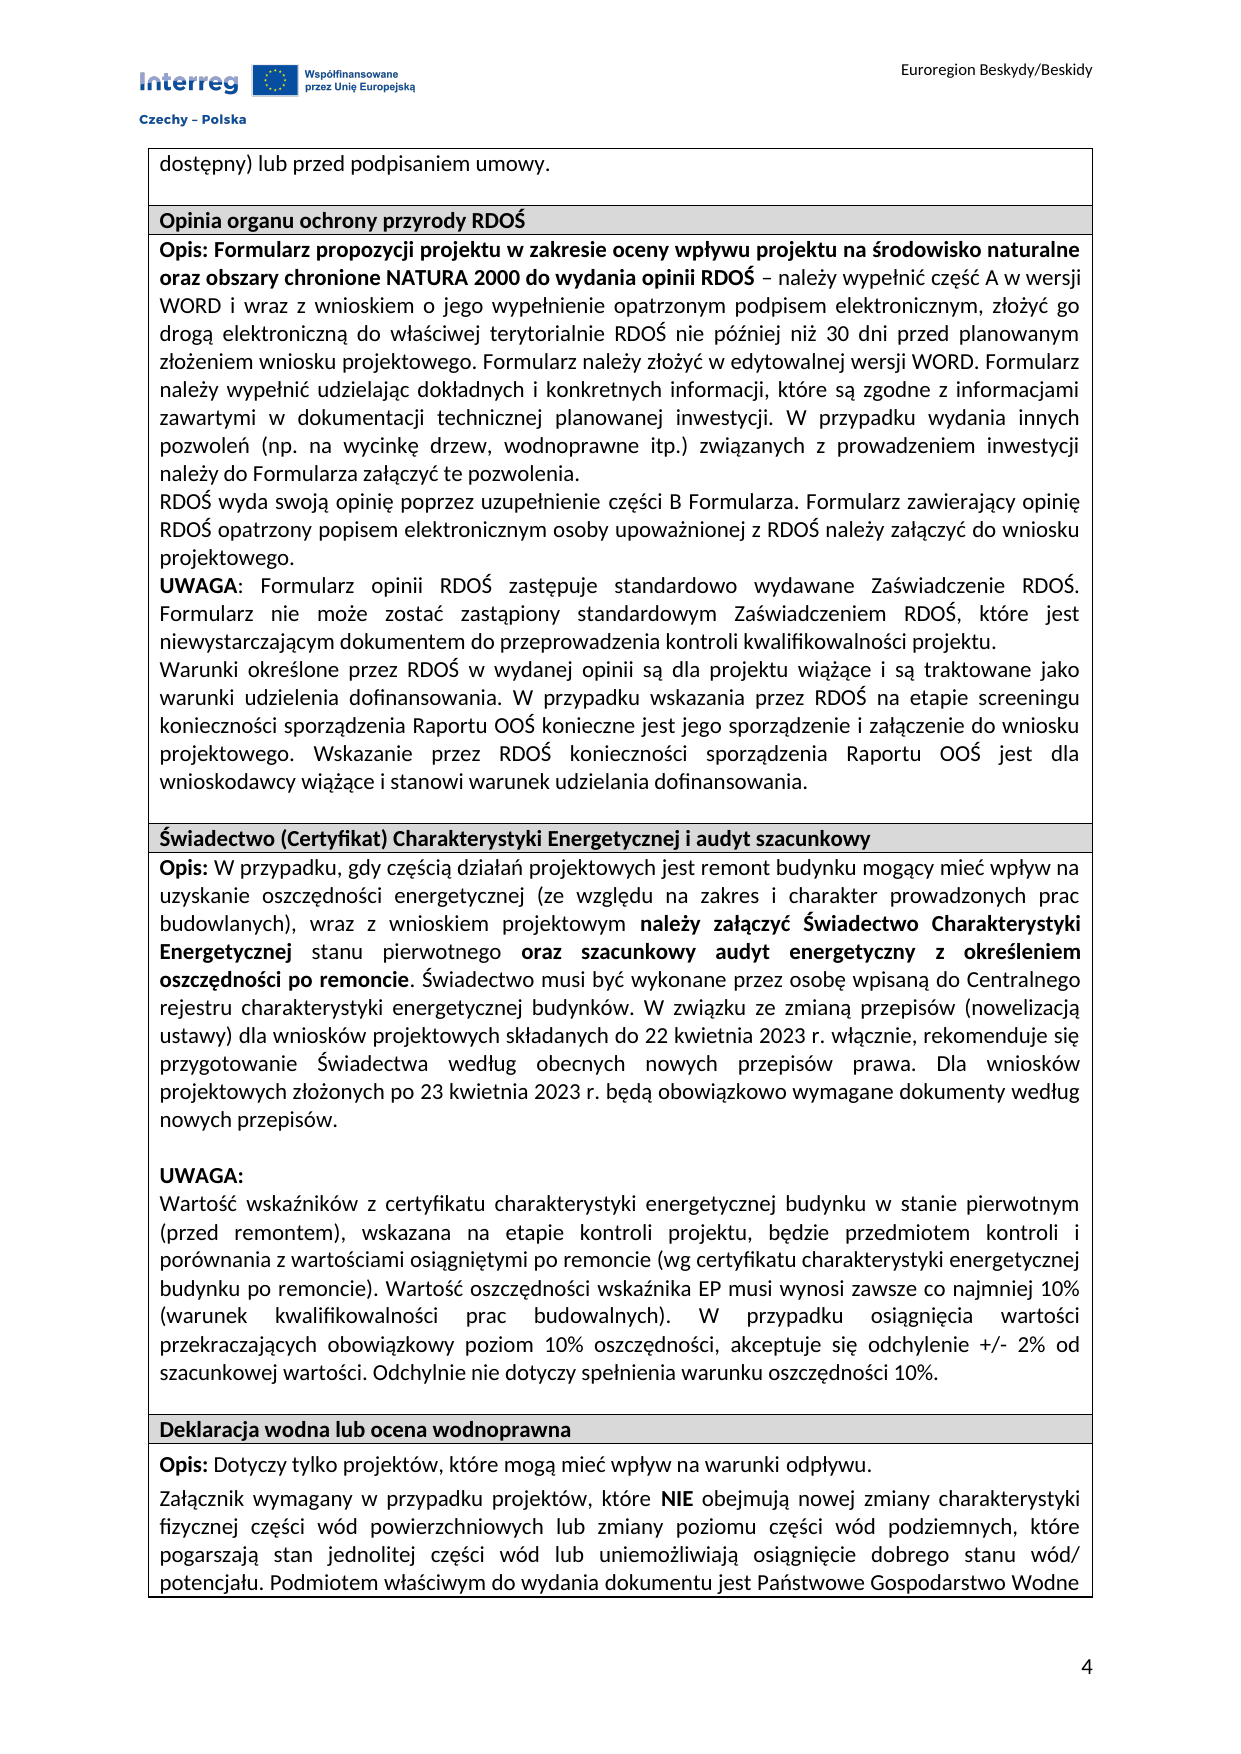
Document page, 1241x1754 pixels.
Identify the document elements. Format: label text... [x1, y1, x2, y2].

table_cell Opinia organu ochrony przyrody RDOŚ [149, 206, 1092, 234]
table_cell Opis: Formularz propozycji projektu w zakresie oceny wpływu projektu na środowisko naturalne oraz obszary chronione NATURA 2000 do wydania opinii RDOŚ – należy wypełnić część A w wersji WORD i wraz z wnioskiem o jego wypełnienie opatrzonym podpisem elektronicznym, złożyć go drogą elektroniczną do właściwej terytorialnie RDOŚ nie później niż 30 dni przed planowanym złożeniem wniosku projektowego. Formularz należy złożyć w edytowalnej wersji WORD. Formularz należy wypełnić udzielając dokładnych i konkretnych informacji, które są zgodne z informacjami zawartymi w dokumentacji technicznej planowanej inwestycji. W przypadku wydania innych pozwoleń (np. na wycinkę drzew, wodnoprawne itp.) związanych z prowadzeniem inwestycji należy do Formularza załączyć te pozwolenia. RDOŚ wyda swoją opinię poprzez uzupełnienie części B Formularza. Formularz zawierający opinię RDOŚ opatrzony popisem elektronicznym osoby upoważnionej z RDOŚ należy załączyć do wniosku projektowego. UWAGA: Formularz opinii RDOŚ zastępuje standardowo wydawane Zaświadczenie RDOŚ. Formularz nie może zostać zastąpiony standardowym Zaświadczeniem RDOŚ, które jest niewystarczającym dokumentem do przeprowadzenia kontroli kwalifikowalności projektu. Warunki określone przez RDOŚ w wydanej opinii są dla projektu wiążące i są traktowane jako warunki udzielenia dofinansowania. W przypadku wskazania przez RDOŚ na etapie screeningu konieczności sporządzenia Raportu OOŚ konieczne jest jego sporządzenie i załączenie do wniosku projektowego. Wskazanie przez RDOŚ konieczności sporządzenia Raportu OOŚ jest dla wnioskodawcy wiążące i stanowi warunek udzielania dofinansowania. [149, 235, 1092, 823]
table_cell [149, 149, 1092, 205]
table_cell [149, 1444, 1092, 1596]
picture [138, 62, 417, 127]
table_cell Świadectwo (Certyfikat) Charakterystyki Energetycznej i audyt szacunkowy [149, 824, 1092, 852]
table_cell Deklaracja wodna lub ocena wodnoprawna [149, 1415, 1092, 1443]
table_cell Opis: W przypadku, gdy częścią działań projektowych jest remont budynku mogący mieć wpływ na uzyskanie oszczędności energetycznej (ze względu na zakres i charakter prowadzonych prac budowlanych), wraz z wnioskiem projektowym należy załączyć Świadectwo Charakterystyki Energetycznej stanu pierwotnego oraz szacunkowy audyt energetyczny z określeniem oszczędności po remoncie. Świadectwo musi być wykonane przez osobę wpisaną do Centralnego rejestru charakterystyki energetycznej budynków. W związku ze zmianą przepisów (nowelizacją ustawy) dla wniosków projektowych składanych do 22 kwietnia 2023 r. włącznie, rekomenduje się przygotowanie Świadectwa według obecnych nowych przepisów prawa. Dla wniosków projektowych złożonych po 23 kwietnia 2023 r. będą obowiązkowo wymagane dokumenty według nowych przepisów. UWAGA: Wartość wskaźników z certyfikatu charakterystyki energetycznej budynku w stanie pierwotnym (przed remontem), wskazana na etapie kontroli projektu, będzie przedmiotem kontroli i porównania z wartościami osiągniętymi po remoncie (wg certyfikatu charakterystyki energetycznej budynku po remoncie). Wartość oszczędności wskaźnika EP musi wynosi zawsze co najmniej 10% (warunek kwalifikowalności prac budowalnych). W przypadku osiągnięcia wartości przekraczających obowiązkowy poziom 10% oszczędności, akceptuje się odchylenie +/- 2% od szacunkowej wartości. Odchylnie nie dotyczy spełnienia warunku oszczędności 10%. [149, 853, 1092, 1414]
